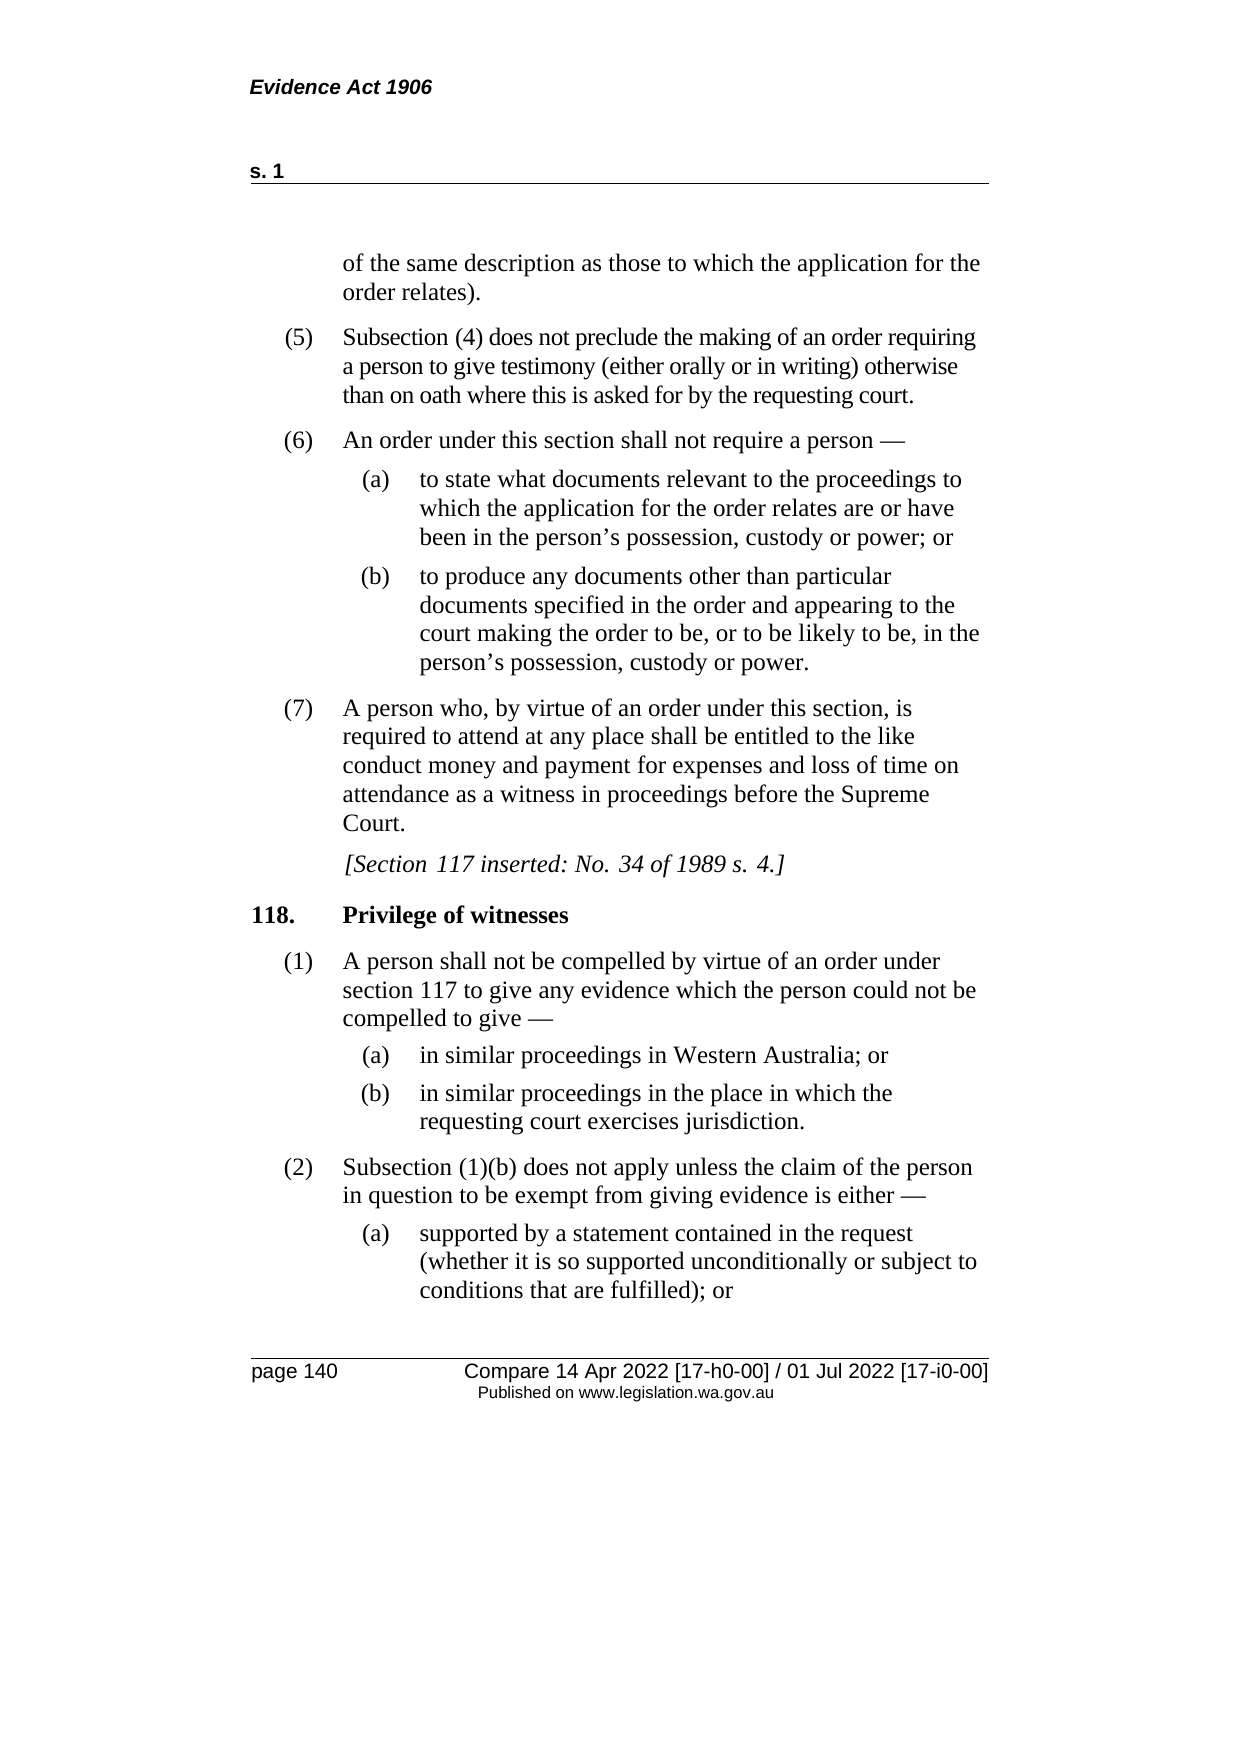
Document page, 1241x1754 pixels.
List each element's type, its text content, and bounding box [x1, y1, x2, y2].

text [Section 117 inserted: No. 34 of 1989 s. 4.] [251, 849, 989, 878]
text (a) in similar proceedings in Western Australia; or [251, 1041, 989, 1069]
text (6) An order under this section shall not require a person — [251, 425, 989, 454]
text (a) supported by a statement contained in the request (whether it is so supported unconditionally or subject to conditions that are fulfilled); or [251, 1218, 989, 1304]
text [251, 248, 989, 306]
text (2) Subsection (1)(b) does not apply unless the claim of the person in question to be exempt from giving evidence is either — [251, 1152, 989, 1209]
text (a) to state what documents relevant to the proceedings to which the application for the order relates are or have been in the person’s possession, custody or power; or [251, 464, 989, 551]
text (5) Subsection (4) does not preclude the making of an order requiring a person to give testimony (either orally or in writing) otherwise than on oath where this is asked for by the requesting court. [251, 322, 989, 408]
text (b) in similar proceedings in the place in which the requesting court exercises jurisdiction. [251, 1078, 989, 1135]
text (b) to produce any documents other than particular documents specified in the order and appearing to the court making the order to be, or to be likely to be, in the person’s possession, custody or power. [251, 561, 989, 676]
text (7) A person who, by virtue of an order under this section, is required to attend at any place shall be entitled to the like conduct money and payment for expenses and loss of time on attendance as a witness in proceedings before the Supreme Court. [251, 693, 989, 836]
subtitle 118. Privilege of witnesses [251, 901, 989, 929]
text (1) A person shall not be compelled by virtue of an order under section 117 to give any evidence which the person could not be compelled to give — [251, 946, 989, 1032]
